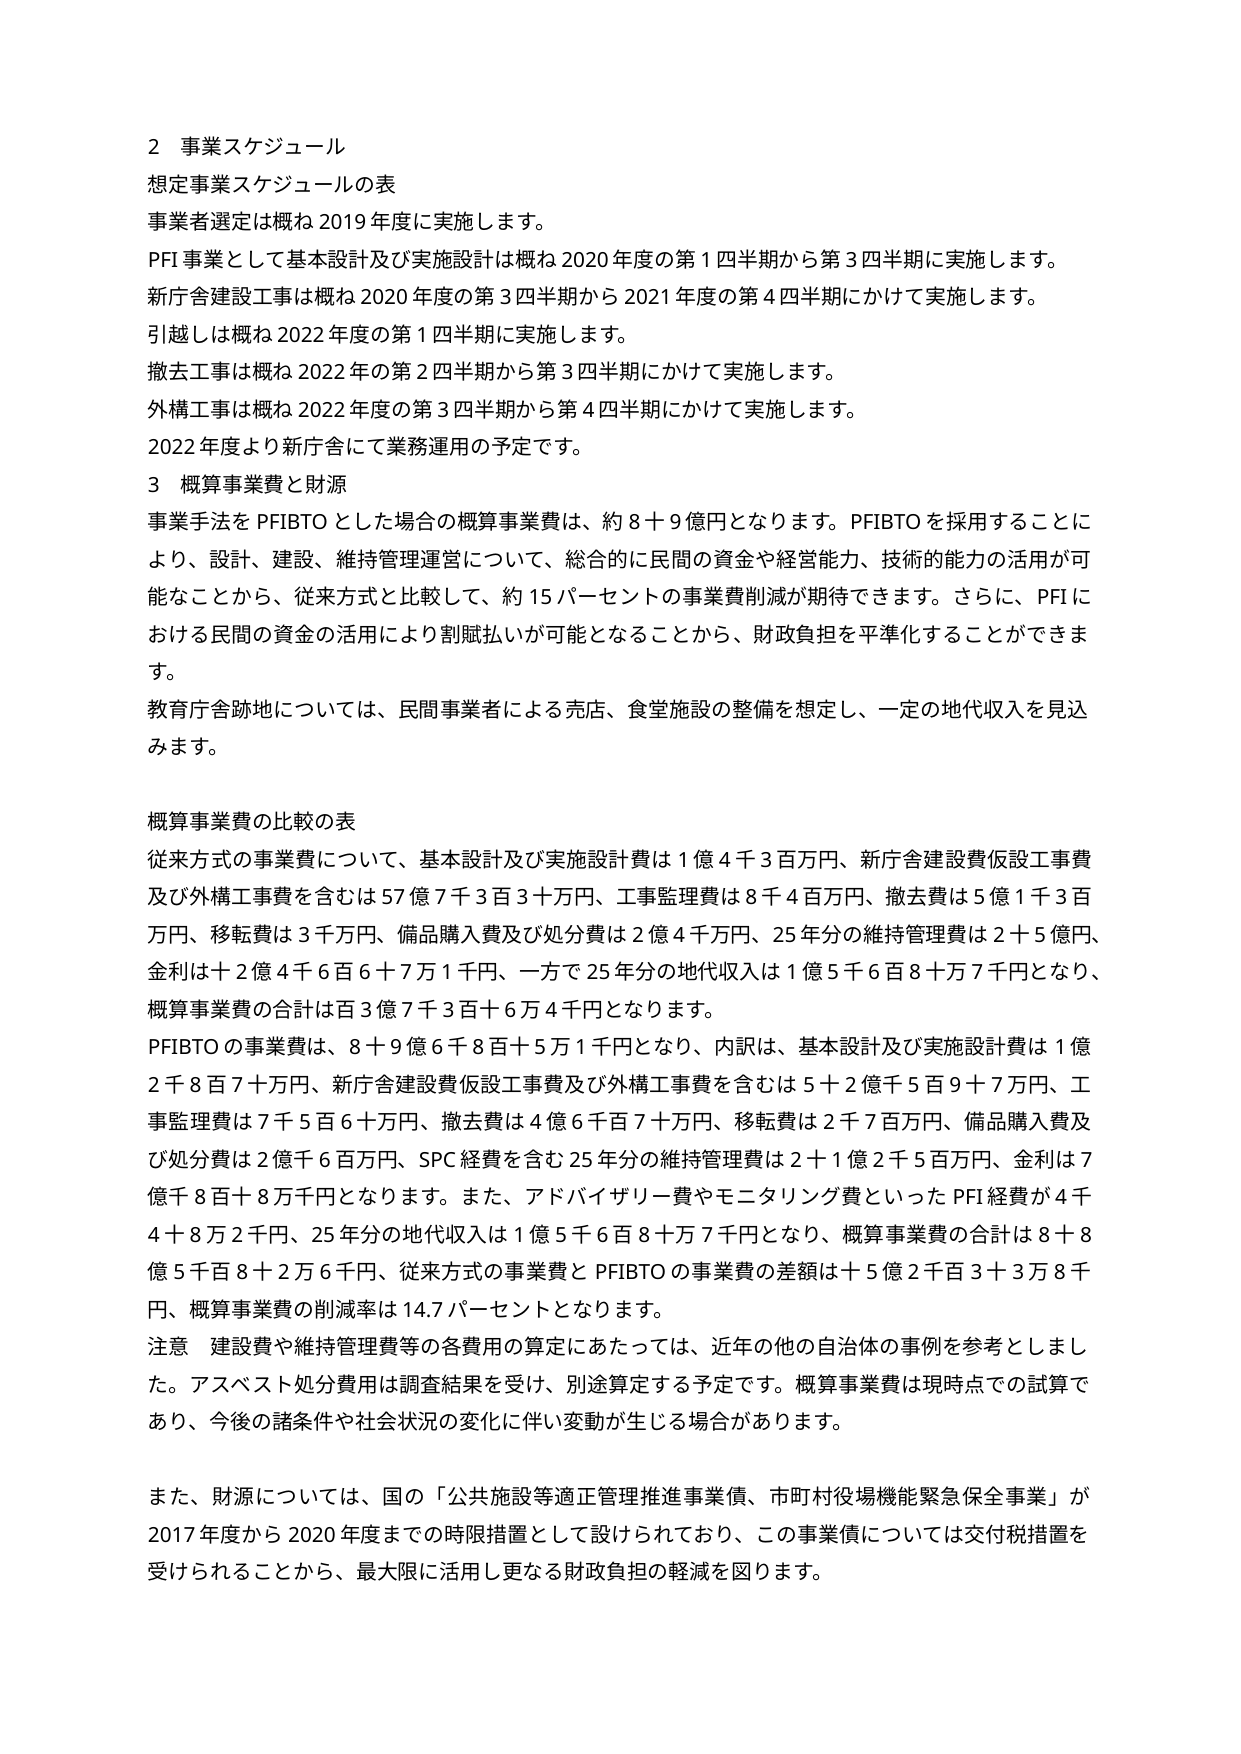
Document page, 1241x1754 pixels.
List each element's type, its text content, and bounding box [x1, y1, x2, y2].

text PFIBTOの事業費は、8十9億6千8百十5万1千円となり、内訳は、基本設計及び実施設計費は1億2千8百7十万円、新庁舎建設費仮設工事費及び外構工事費を含むは5十2億千5百9十7万円、工事監理費は7千5百6十万円、撤去費は4億6千百7十万円、移転費は2千7百万円、備品購入費及び処分費は2億千6百万円、SPC経費を含む25年分の維持管理費は2十1億2千5百万円、金利は7億千8百十8万千円となります。また、アドバイザリー費やモニタリング費といったPFI経費が4千4十8万2千円、25年分の地代収入は1億5千6百8十万7千円となり、概算事業費の合計は8十8億5千百8十2万6千円、従来方式の事業費とPFIBTOの事業費の差額は十5億2千百3十3万8千円、概算事業費の削減率は14.7パーセントとなります。 [148, 1027, 1092, 1327]
text 3 概算事業費と財源 [148, 464, 1092, 502]
text 新庁舎建設工事は概ね2020年度の第3四半期から2021年度の第4四半期にかけて実施します。 [148, 277, 1092, 314]
text 外構工事は概ね2022年度の第3四半期から第4四半期にかけて実施します。 [148, 389, 1092, 427]
text 概算事業費の比較の表 [148, 802, 1092, 839]
text 引越しは概ね2022年度の第1四半期に実施します。 [148, 314, 1092, 352]
text 2 事業スケジュール [148, 127, 1092, 164]
text 2022年度より新庁舎にて業務運用の予定です。 [148, 427, 1092, 464]
text 事業者選定は概ね2019年度に実施します。 [148, 202, 1092, 239]
text PFI事業として基本設計及び実施設計は概ね2020年度の第1四半期から第3四半期に実施します。 [148, 239, 1092, 277]
text 想定事業スケジュールの表 [148, 164, 1092, 202]
text 注意 建設費や維持管理費等の各費用の算定にあたっては、近年の他の自治体の事例を参考としました。アスベスト処分費用は調査結果を受け、別途算定する予定です。概算事業費は現時点での試算であり、今後の諸条件や社会状況の変化に伴い変動が生じる場合があります。 [148, 1327, 1092, 1439]
text また、財源については、国の「公共施設等適正管理推進事業債、市町村役場機能緊急保全事業」が2017年度から2020年度までの時限措置として設けられており、この事業債については交付税措置を受けられることから、最大限に活用し更なる財政負担の軽減を図ります。 [148, 1477, 1092, 1589]
text 撤去工事は概ね2022年の第2四半期から第3四半期にかけて実施します。 [148, 352, 1092, 389]
text 従来方式の事業費について、基本設計及び実施設計費は1億4千3百万円、新庁舎建設費仮設工事費及び外構工事費を含むは57億7千3百3十万円、工事監理費は8千4百万円、撤去費は5億1千3百万円、移転費は3千万円、備品購入費及び処分費は2億4千万円、25年分の維持管理費は2十5億円、金利は十2億4千6百6十7万1千円、一方で25年分の地代収入は1億5千6百8十万7千円となり、概算事業費の合計は百3億7千3百十6万4千円となります。 [148, 839, 1092, 1027]
text 教育庁舎跡地については、民間事業者による売店、食堂施設の整備を想定し、一定の地代収入を見込みます。 [148, 689, 1092, 764]
text 事業手法をPFIBTOとした場合の概算事業費は、約8十9億円となります。PFIBTOを採用することにより、設計、建設、維持管理運営について、総合的に民間の資金や経営能力、技術的能力の活用が可能なことから、従来方式と比較して、約15パーセントの事業費削減が期待できます。さらに、PFIにおける民間の資金の活用により割賦払いが可能となることから、財政負担を平準化することができます。 [148, 502, 1092, 689]
